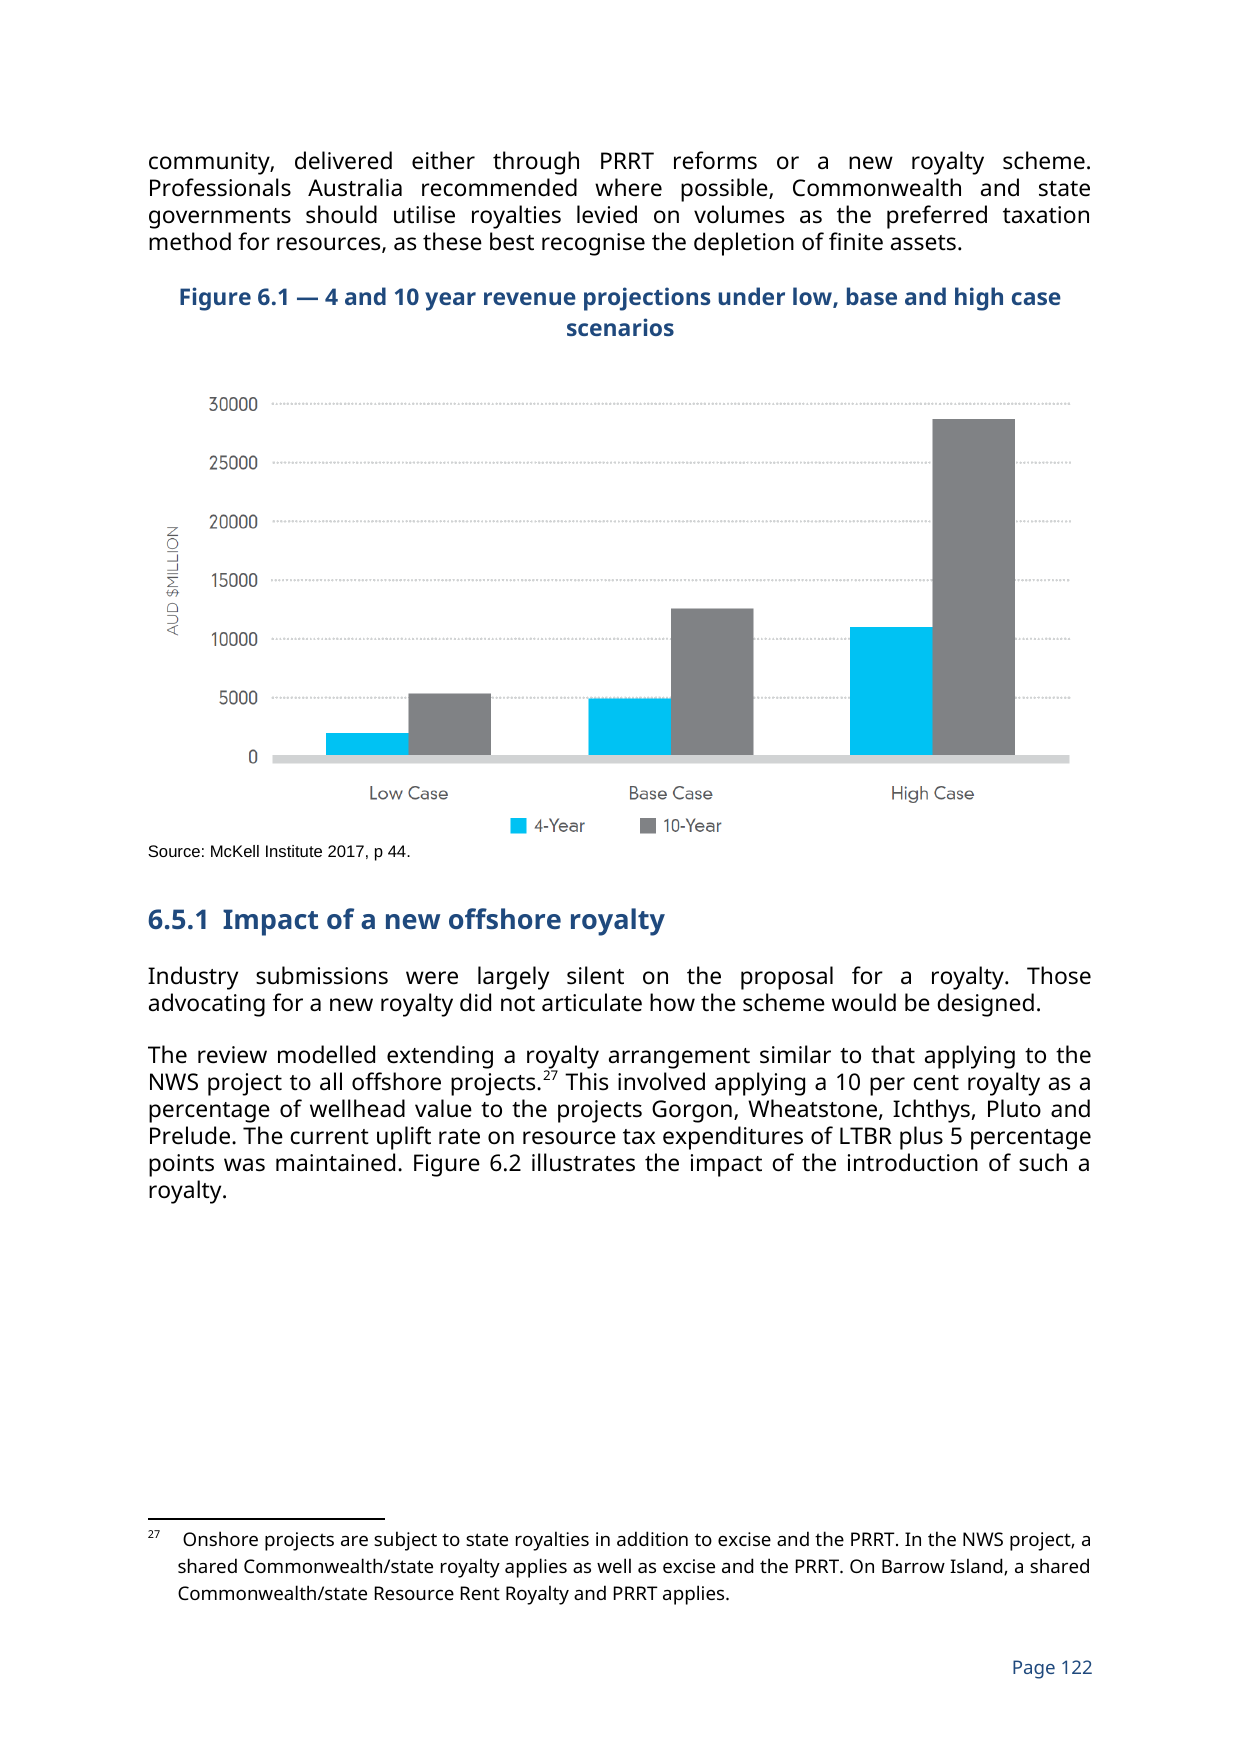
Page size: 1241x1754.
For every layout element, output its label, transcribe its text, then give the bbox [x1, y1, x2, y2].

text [148, 148, 1092, 256]
subtitle Figure 6.1 — 4 and 10 year revenue projections under low, base and high case scenarios [148, 281, 1092, 343]
subtitle 6.5.1 Impact of a new offshore royalty [148, 901, 1092, 938]
text Industry submissions were largely silent on the proposal for a royalty. Those advocating for a new royalty did not articulate how the scheme would be designed. [148, 963, 1092, 1017]
text The review modelled extending a royalty arrangement similar to that applying to the NWS project to all offshore projects. This involved applying a 10 per cent royalty as a percentage of wellhead value to the projects Gorgon, Wheatstone, Ichthys, Pluto and Prelude. The current uplift rate on resource tax expenditures of LTBR plus 5 percentage points was maintained. Figure 6.2 illustrates the impact of the introduction of such a royalty. [148, 1042, 1092, 1204]
text Source: McKell Institute 2017, p 44. [148, 842, 1092, 861]
